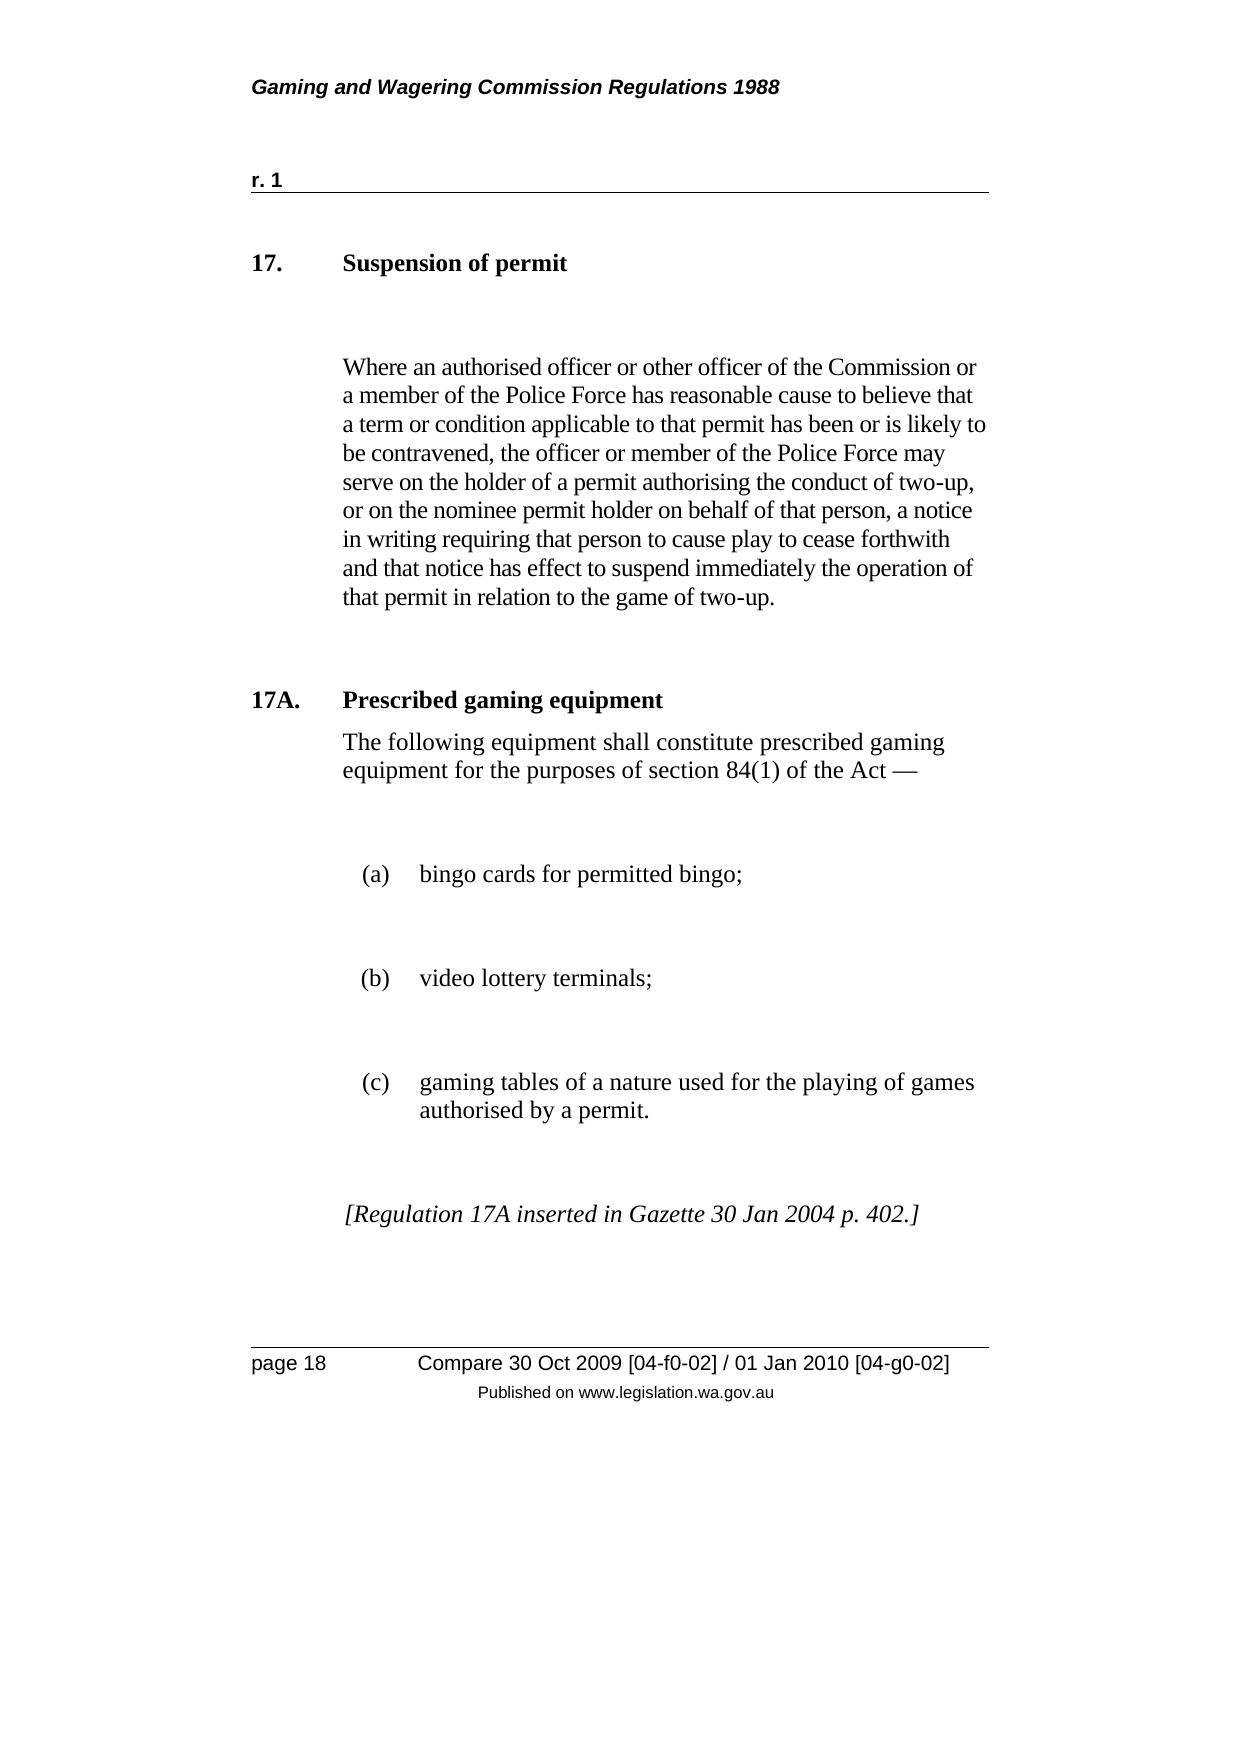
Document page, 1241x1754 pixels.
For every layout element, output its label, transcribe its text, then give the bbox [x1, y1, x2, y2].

subtitle 17A. Prescribed gaming equipment [251, 686, 989, 714]
text (a) bingo cards for permitted bingo; [251, 859, 989, 888]
text (c) gaming tables of a nature used for the playing of games authorised by a permit. [251, 1067, 989, 1124]
text Where an authorised officer or other officer of the Commission or a member of the Police Force has reasonable cause to believe that a term or condition applicable to that permit has been or is likely to be contravened, the officer or member of the Police Force may serve on the holder of a permit authorising the conduct of two-up, or on the nominee permit holder on behalf of that person, a notice in writing requiring that person to cause play to cease forthwith and that notice has effect to suspend immediately the operation of that permit in relation to the game of two-up. [251, 352, 989, 611]
text The following equipment shall constitute prescribed gaming equipment for the purposes of section 84(1) of the Act — [251, 727, 989, 784]
subtitle 17. Suspension of permit [251, 248, 989, 277]
text [Regulation 17A inserted in Gazette 30 Jan 2004 p. 402.] [251, 1199, 989, 1228]
text (b) video lottery terminals; [251, 963, 989, 992]
